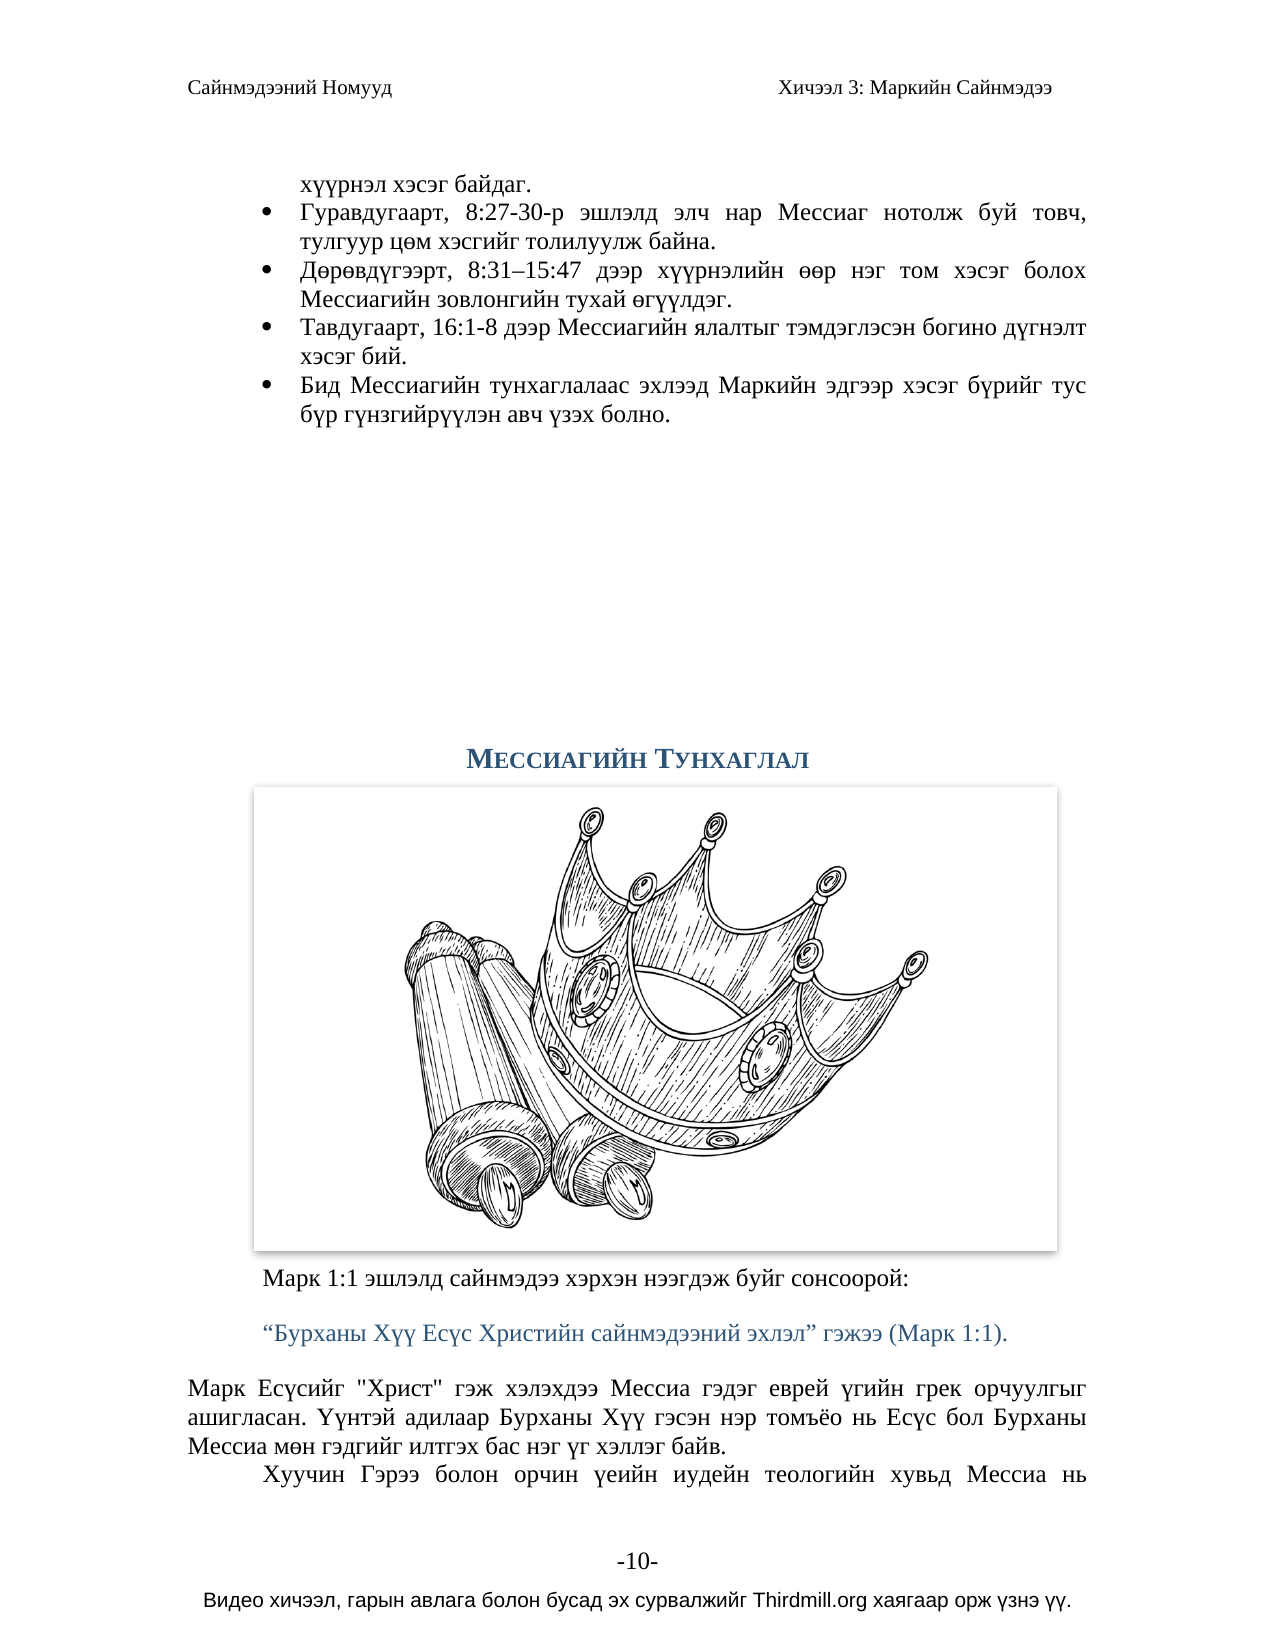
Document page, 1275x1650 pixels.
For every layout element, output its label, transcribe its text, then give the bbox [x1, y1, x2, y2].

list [262, 169, 1087, 197]
list Тавдугаарт, 16:1-8 дээр Мессиагийн ялалтыг тэмдэглэсэн богино дүгнэлт хэсэг бий. [262, 312, 1087, 370]
picture [269, 801, 1042, 1236]
list Бид Мессиагийн тунхаглалаас эхлээд Маркийн эдгээр хэсэг бүрийг тус бүр гүнзгийрүүлэн авч үзэх болно. [262, 370, 1087, 427]
list Дөрөвдүгээрт, 8:31–15:47 дээр хүүрнэлийн өөр нэг том хэсэг болох Мессиагийн зовлонгийн тухай өгүүлдэг. [262, 255, 1087, 312]
text Мессиагийн Тунхаглал [187, 741, 1087, 775]
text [187, 1459, 1087, 1488]
list Гуравдугаарт, 8:27-30-р эшлэлд элч нар Мессиаг нотолж буй товч, тулгуур цөм хэсгийг толилуулж байна. [262, 197, 1087, 255]
text Марк Есүсийг "Христ" гэж хэлэхдээ Мессиа гэдэг еврей үгийн грек орчуулгыг ашигласан. Үүнтэй адилаар Бурханы Хүү гэсэн нэр томъёо нь Есүс бол Бурханы Мессиа мөн гэдгийг илтгэх бас нэг үг хэллэг байв. [187, 1373, 1087, 1459]
text “Бурханы Хүү Есүс Христийн сайнмэдээний эхлэл” гэжээ (Марк 1:1). [262, 1318, 1012, 1347]
